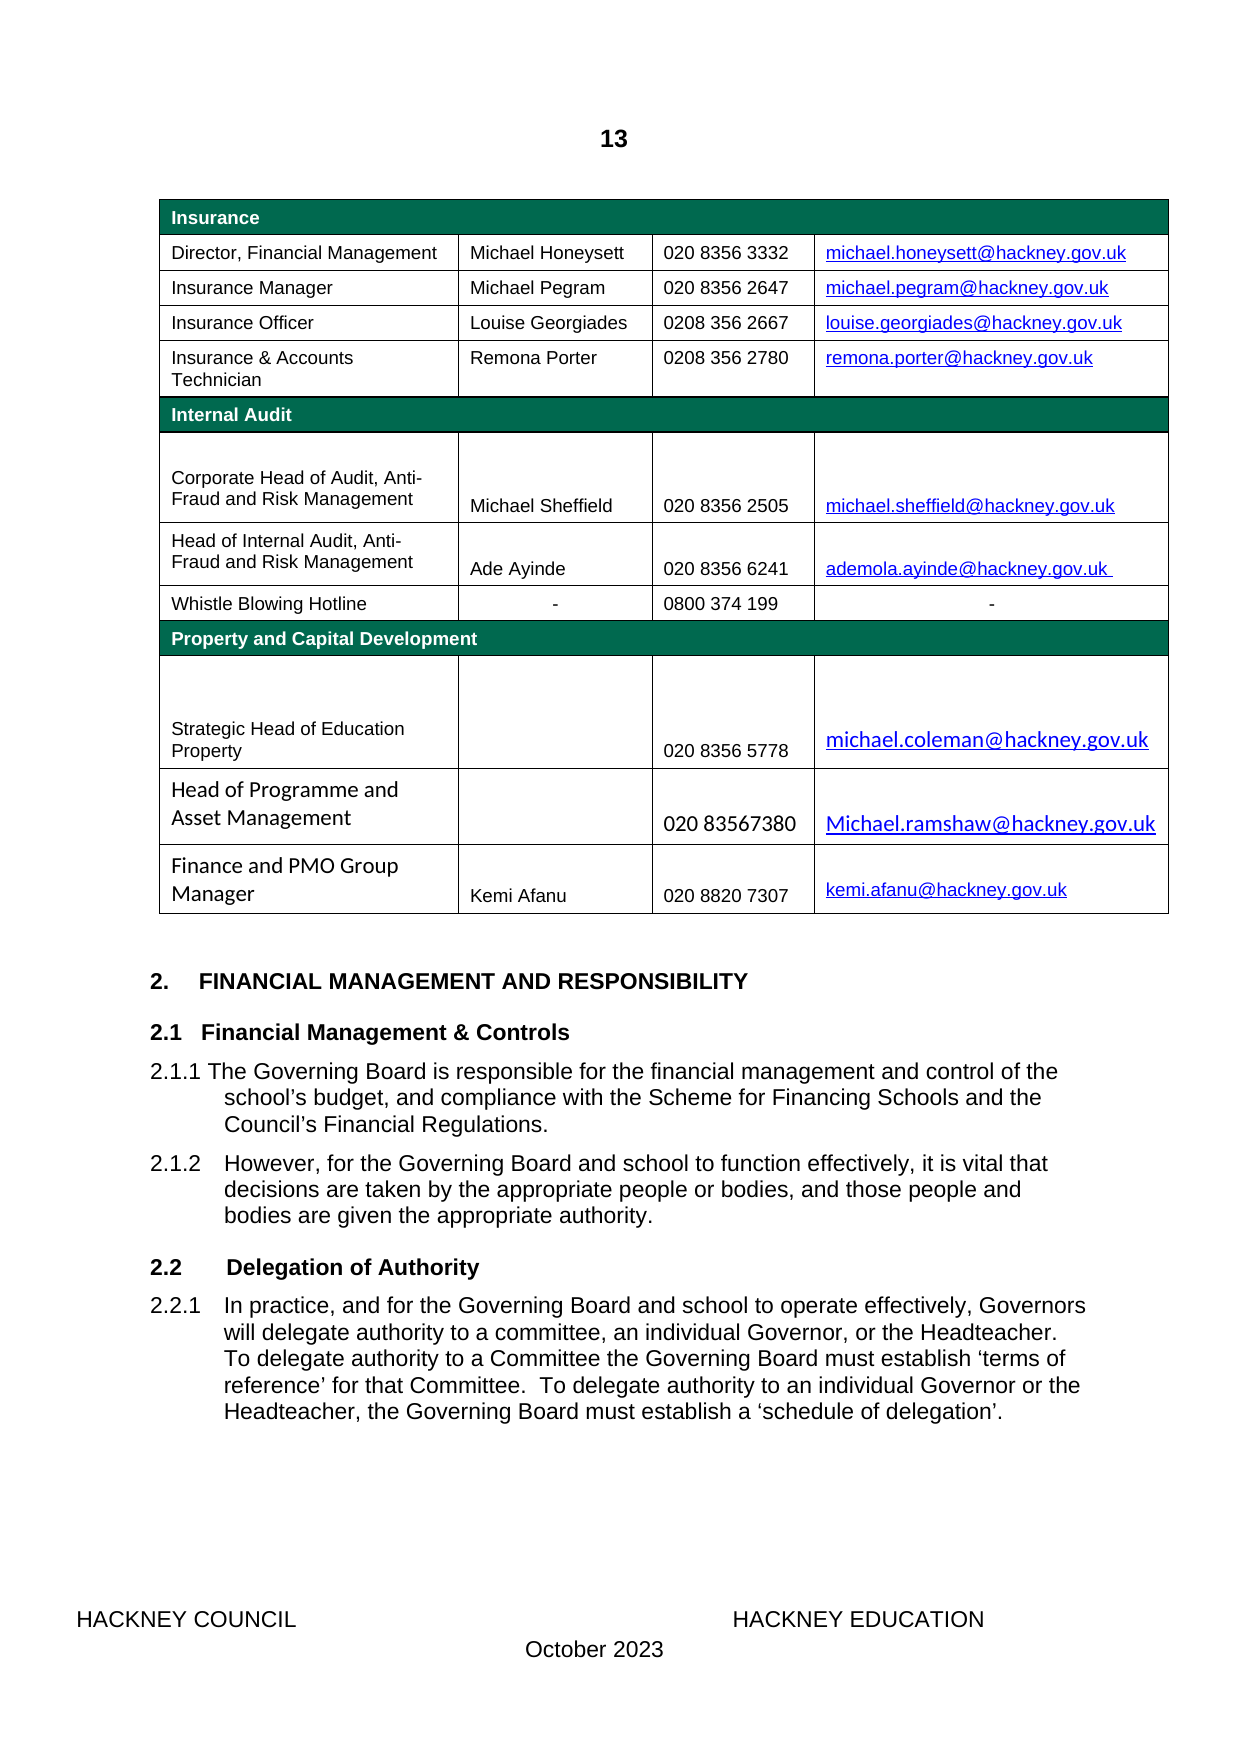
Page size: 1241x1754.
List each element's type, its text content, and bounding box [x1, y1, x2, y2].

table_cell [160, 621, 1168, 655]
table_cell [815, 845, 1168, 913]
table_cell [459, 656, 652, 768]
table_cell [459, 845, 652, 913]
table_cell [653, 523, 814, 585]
text 2.1.2 However, for the Governing Board and school to function effectively, it is vital that decisions are taken by the appropriate people or bodies, and those people and bodies are given the appropriate authority. [150, 1149, 1090, 1229]
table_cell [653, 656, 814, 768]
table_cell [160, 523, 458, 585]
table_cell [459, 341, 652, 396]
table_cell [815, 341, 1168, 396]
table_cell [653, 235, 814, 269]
text 2.2.1 In practice, and for the Governing Board and school to operate effectively, Governors will delegate authority to a committee, an individual Governor, or the Headteacher. To delegate authority to a Committee the Governing Board must establish ‘terms of reference’ for that Committee. To delegate authority to an individual Governor or the Headteacher, the Governing Board must establish a ‘schedule of delegation’. [150, 1292, 1090, 1424]
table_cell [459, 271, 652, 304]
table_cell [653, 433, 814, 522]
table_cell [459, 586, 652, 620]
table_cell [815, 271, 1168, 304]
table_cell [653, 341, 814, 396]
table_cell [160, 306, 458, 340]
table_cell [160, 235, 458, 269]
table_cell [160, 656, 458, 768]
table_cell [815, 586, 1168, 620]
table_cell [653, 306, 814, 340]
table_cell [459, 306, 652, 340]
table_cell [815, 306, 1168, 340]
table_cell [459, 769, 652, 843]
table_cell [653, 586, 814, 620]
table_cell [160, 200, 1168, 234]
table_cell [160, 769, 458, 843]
text 2.1.1 The Governing Board is responsible for the financial management and control of the school’s budget, and compliance with the Scheme for Financing Schools and the Council’s Financial Regulations. [150, 1058, 1090, 1137]
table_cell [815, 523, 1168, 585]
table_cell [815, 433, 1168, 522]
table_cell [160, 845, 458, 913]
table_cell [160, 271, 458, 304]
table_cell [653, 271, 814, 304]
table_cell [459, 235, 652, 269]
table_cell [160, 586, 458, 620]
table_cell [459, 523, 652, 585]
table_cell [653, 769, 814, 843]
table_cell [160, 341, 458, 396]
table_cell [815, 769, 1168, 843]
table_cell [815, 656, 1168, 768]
list Delegation of Authority [150, 1254, 1090, 1280]
text 2.1 Financial Management & Controls [150, 1019, 1090, 1046]
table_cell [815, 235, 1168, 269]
list FINANCIAL MANAGEMENT AND RESPONSIBILITY [150, 968, 1090, 994]
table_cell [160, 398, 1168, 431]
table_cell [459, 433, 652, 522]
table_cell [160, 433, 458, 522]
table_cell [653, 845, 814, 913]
